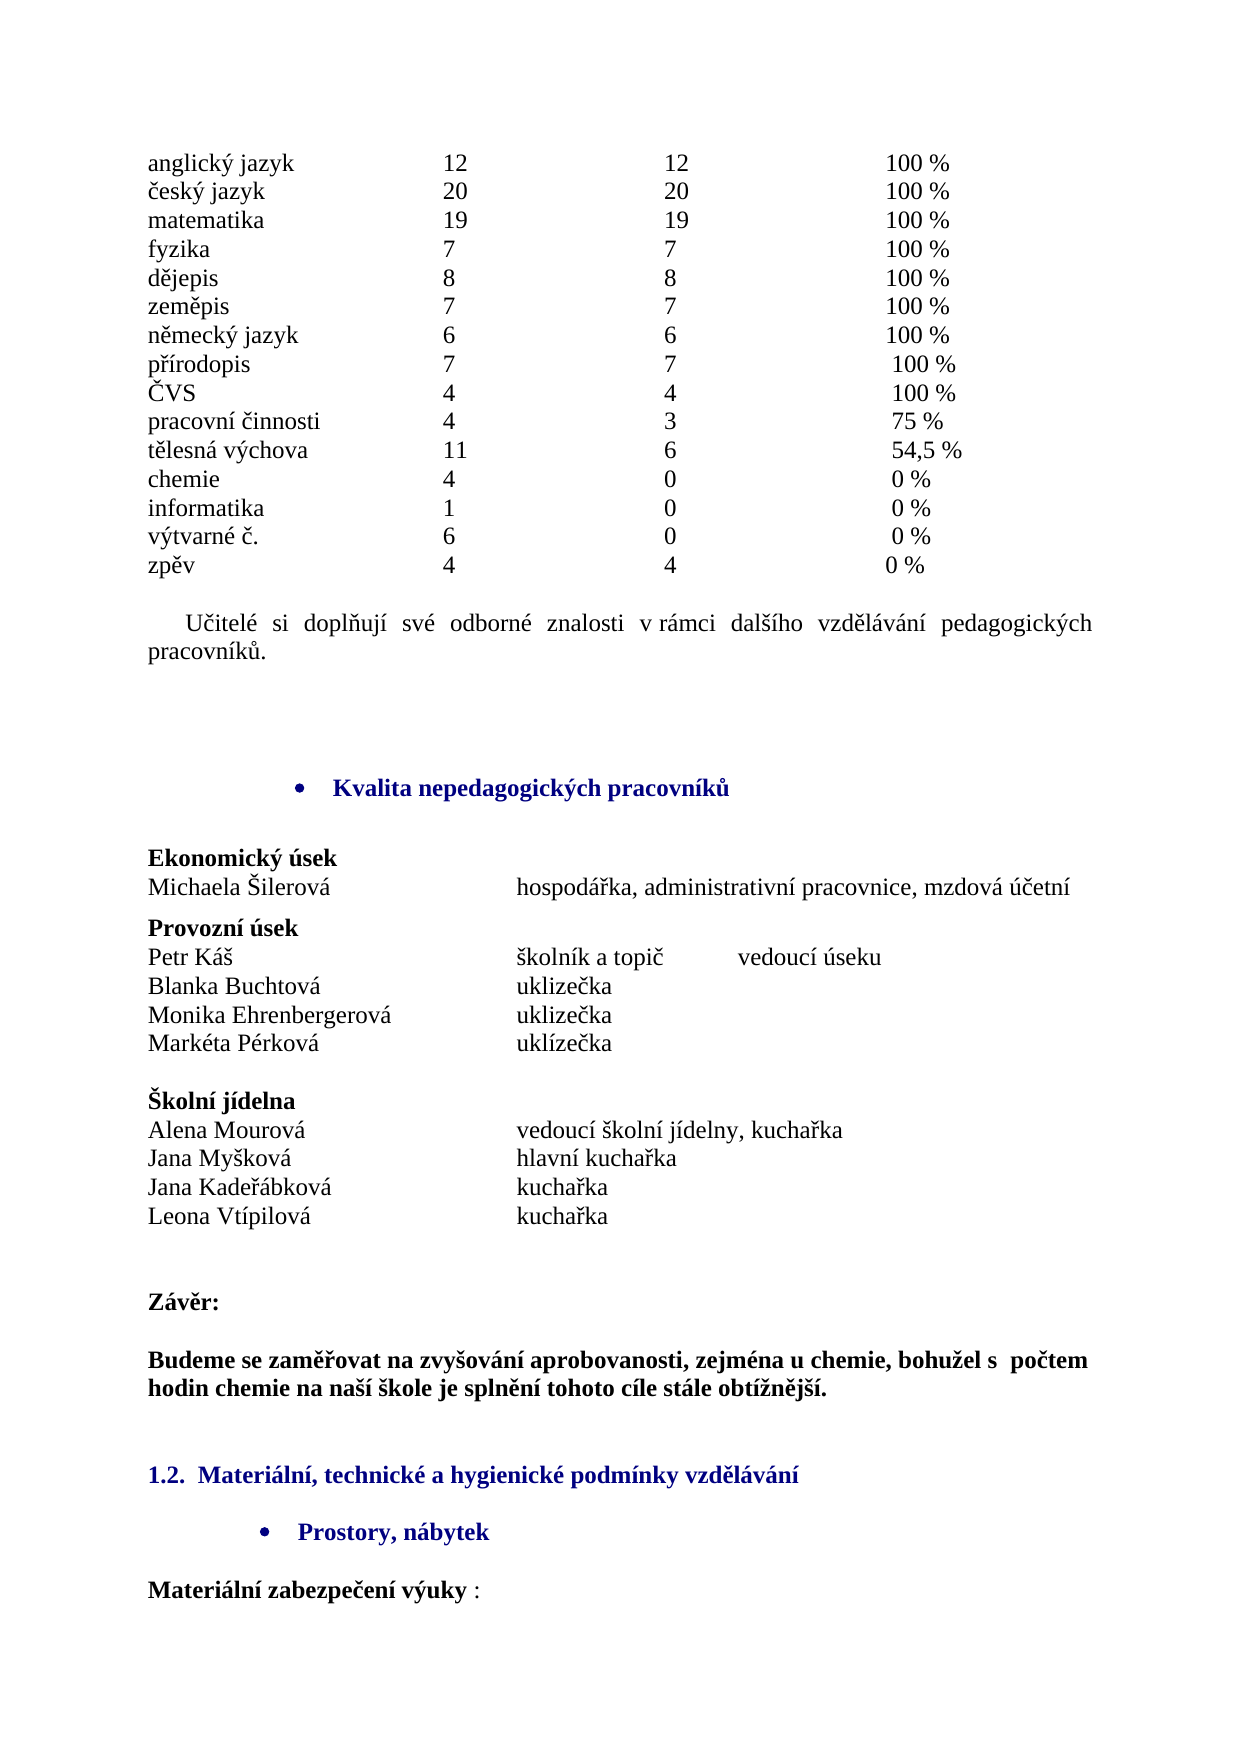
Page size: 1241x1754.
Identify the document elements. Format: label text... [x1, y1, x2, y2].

text 1.2. Materiální, technické a hygienické podmínky vzdělávání [148, 1460, 1093, 1488]
text anglický jazyk 12 12 100 % [148, 148, 1093, 176]
text chemie 4 0 0 % [148, 464, 1093, 493]
text český jazyk 20 20 100 % [148, 176, 1093, 205]
subtitle Ekonomický úsek [148, 843, 1231, 872]
text dějepis 8 8 100 % [148, 263, 1093, 291]
list Kvalita nepedagogických pracovníků [295, 773, 1093, 802]
text Petr Káš školník a topič vedoucí úseku [148, 942, 1093, 971]
text zeměpis 7 7 100 % [148, 291, 1093, 320]
text fyzika 7 7 100 % [148, 234, 1093, 263]
text Učitelé si doplňují své odborné znalosti v rámci dalšího vzdělávání pedagogických pracovníků. [148, 608, 1093, 665]
text tělesná výchova 11 6 54,5 % [148, 435, 1093, 464]
subtitle Jana Kadeřábková kuchařka [148, 1172, 1093, 1201]
list Prostory, nábytek [260, 1517, 1093, 1546]
text zpěv 4 4 0 % [148, 550, 1093, 579]
text německý jazyk 6 6 100 % [148, 320, 1093, 349]
text Budeme se zaměřovat na zvyšování aprobovanosti, zejména u chemie, bohužel s počtem hodin chemie na naší škole je splnění tohoto cíle stále obtížnější. [148, 1345, 1093, 1402]
text Leona Vtípilová kuchařka [148, 1201, 1093, 1230]
text Markéta Pérková uklízečka [148, 1028, 1093, 1057]
text Závěr: [148, 1287, 1093, 1316]
text pracovní činnosti 4 3 75 % [148, 406, 1093, 435]
text Alena Mourová vedoucí školní jídelny, kuchařka [148, 1115, 1093, 1143]
text Jana Myšková hlavní kuchařka [148, 1143, 1093, 1172]
subtitle Školní jídelna [148, 1086, 1093, 1115]
text Blanka Buchtová uklizečka [148, 971, 1093, 1000]
text ČVS 4 4 100 % [148, 378, 1093, 406]
text výtvarné č. 6 0 0 % [148, 521, 1093, 550]
text Michaela Šilerová hospodářka, administrativní pracovnice, mzdová účetní [148, 872, 1093, 901]
text Monika Ehrenbergerová uklizečka [148, 1000, 1093, 1028]
text matematika 19 19 100 % [148, 205, 1093, 234]
text informatika 1 0 0 % [148, 493, 1093, 521]
subtitle Provozní úsek [148, 913, 1231, 942]
subtitle Materiální zabezpečení výuky : [148, 1575, 1093, 1603]
text přírodopis 7 7 100 % [148, 349, 1093, 378]
